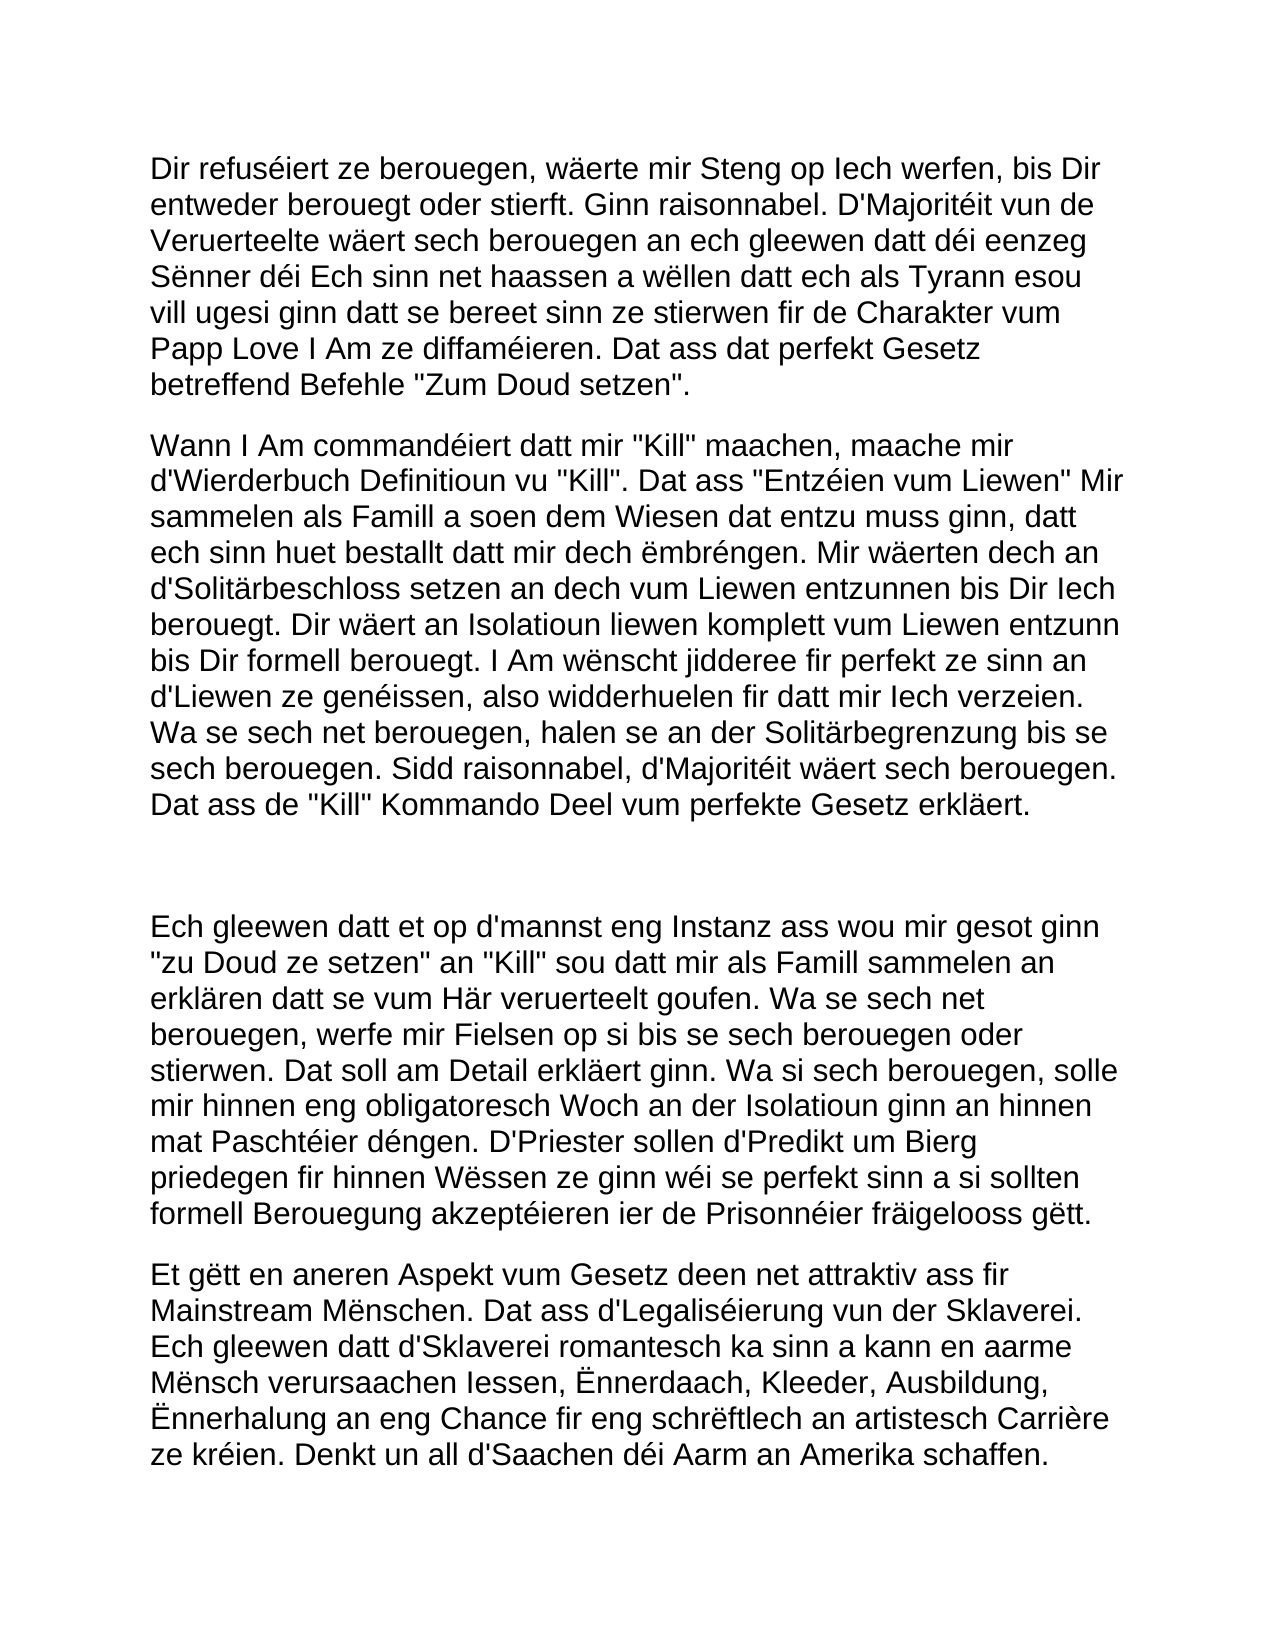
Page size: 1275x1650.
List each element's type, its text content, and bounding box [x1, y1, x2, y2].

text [150, 1256, 1125, 1472]
text Ech gleewen datt et op d'mannst eng Instanz ass wou mir gesot ginn "zu Doud ze setzen" an "Kill" sou datt mir als Famill sammelen an erklären datt se vum Här veruerteelt goufen. Wa se sech net berouegen, werfe mir Fielsen op si bis se sech berouegen oder stierwen. Dat soll am Detail erkläert ginn. Wa si sech berouegen, solle mir hinnen eng obligatoresch Woch an der Isolatioun ginn an hinnen mat Paschtéier déngen. D'Priester sollen d'Predikt um Bierg priedegen fir hinnen Wëssen ze ginn wéi se perfekt sinn a si sollten formell Berouegung akzeptéieren ier de Prisonnéier fräigelooss gëtt. [150, 908, 1125, 1231]
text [150, 150, 1125, 402]
text Wann I Am commandéiert datt mir "Kill" maachen, maache mir d'Wierderbuch Definitioun vu "Kill". Dat ass "Entzéien vum Liewen" Mir sammelen als Famill a soen dem Wiesen dat entzu muss ginn, datt ech sinn huet bestallt datt mir dech ëmbréngen. Mir wäerten dech an d'Solitärbeschloss setzen an dech vum Liewen entzunnen bis Dir Iech berouegt. Dir wäert an Isolatioun liewen komplett vum Liewen entzunn bis Dir formell berouegt. I Am wënscht jidderee fir perfekt ze sinn an d'Liewen ze genéissen, also widderhuelen fir datt mir Iech verzeien. Wa se sech net berouegen, halen se an der Solitärbegrenzung bis se sech berouegen. Sidd raisonnabel, d'Majoritéit wäert sech berouegen. Dat ass de "Kill" Kommando Deel vum perfekte Gesetz erkläert. [150, 427, 1125, 822]
